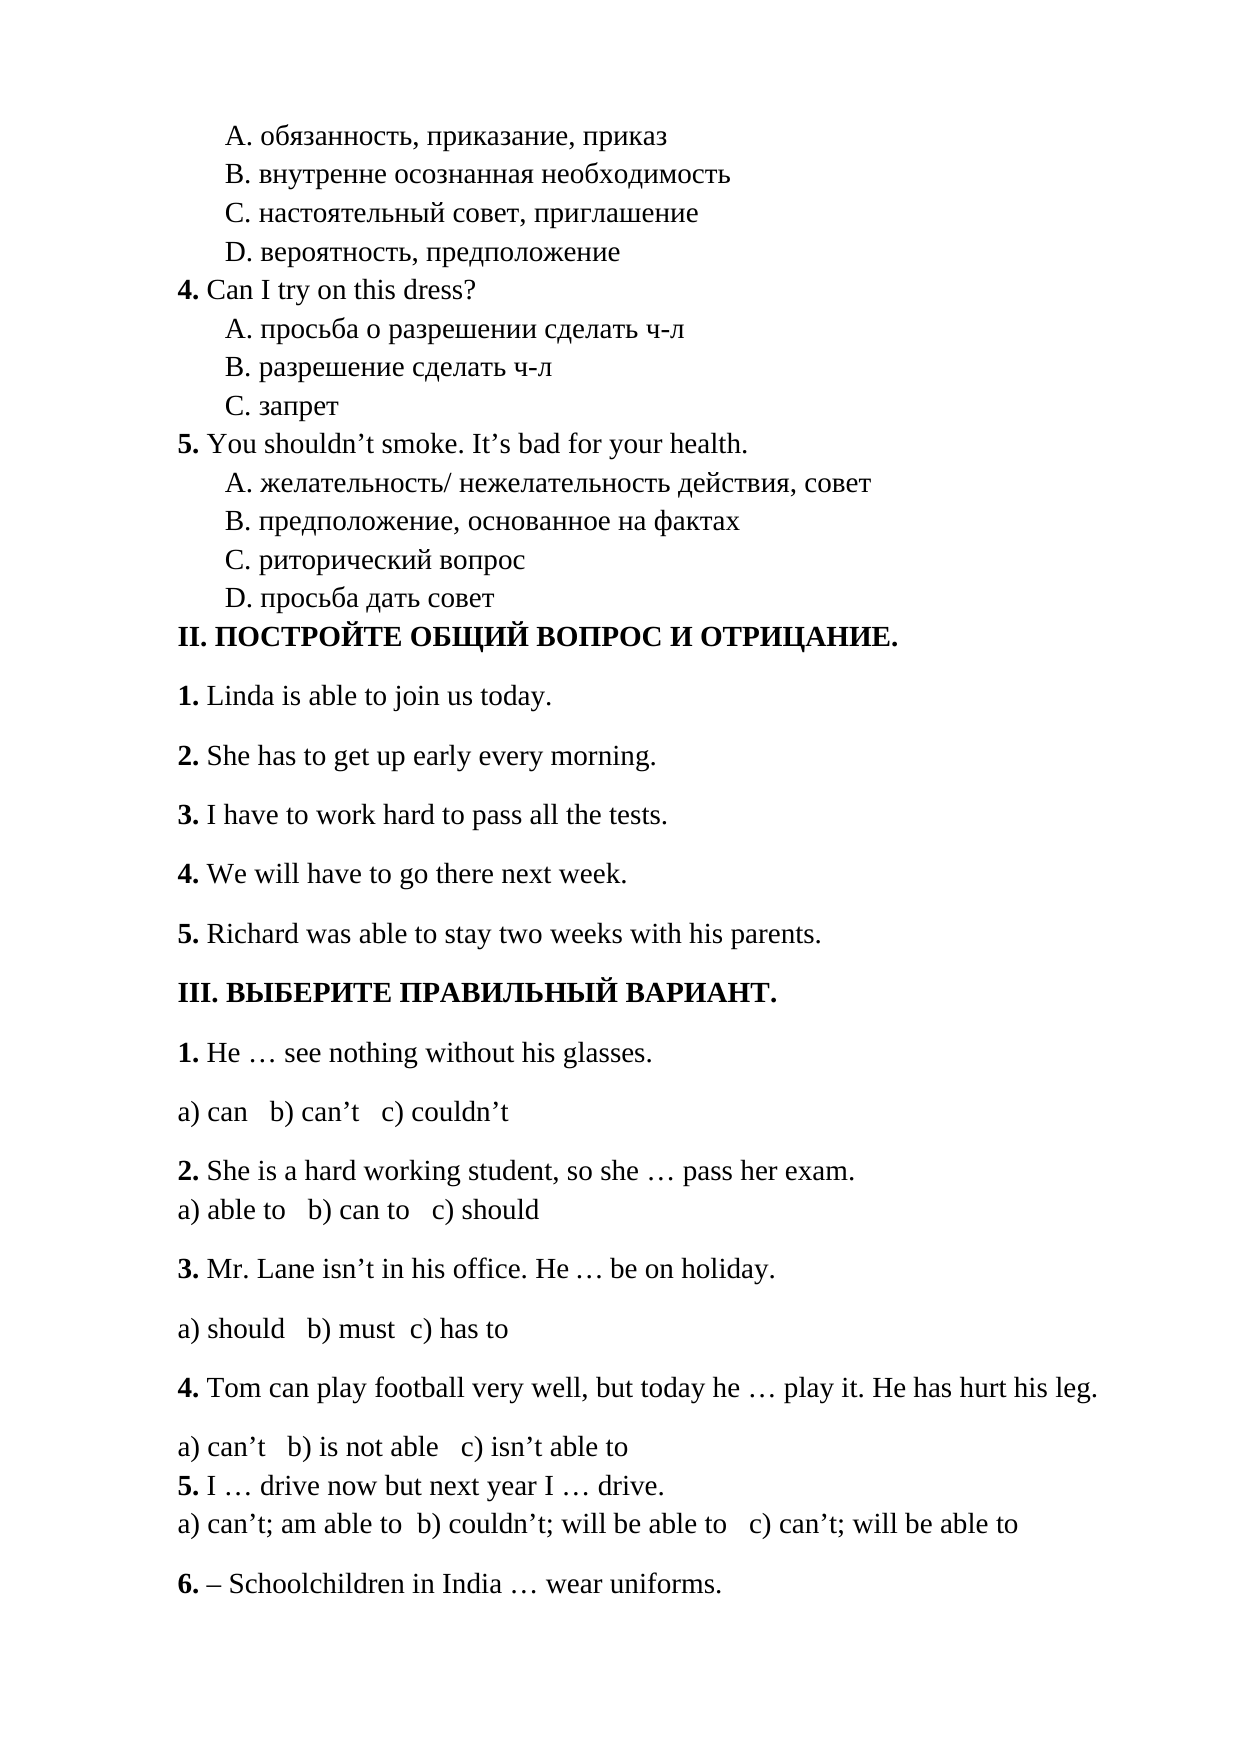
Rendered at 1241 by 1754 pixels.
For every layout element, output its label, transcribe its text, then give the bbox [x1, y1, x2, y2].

list 6. – Schoolchildren in India … wear uniforms. [177, 1566, 1152, 1599]
text 2. She has to get up early every morning. [177, 738, 1152, 771]
text II. ПОСТРОЙТЕ ОБЩИЙ ВОПРОС И ОТРИЦАНИЕ. [177, 619, 1152, 653]
text 1. He … see nothing without his glasses. [177, 1035, 1152, 1068]
list C. настоятельный совет, приглашение [177, 195, 1152, 229]
list A. обязанность, приказание, приказ [177, 118, 1152, 152]
text 3. I have to work hard to pass all the tests. [177, 797, 1152, 831]
list 2. She is a hard working student, so she … pass her exam. [177, 1153, 1152, 1187]
text 3. Mr. Lane isn’t in his office. He … be on holiday. [177, 1251, 1152, 1285]
list C. риторический вопрос [177, 542, 1152, 576]
list 5. You shouldn’t smoke. It’s bad for your health. [177, 426, 1152, 460]
list C. запрет [177, 388, 1152, 421]
list A. желательность/ нежелательность действия, совет [177, 465, 1152, 498]
text a) can’t; am able to b) couldn’t; will be able to c) can’t; will be able to [177, 1507, 1152, 1540]
list A. просьба о разрешении сделать ч-л [177, 311, 1152, 344]
list D. просьба дать совет [177, 581, 1152, 614]
list B. внутренне осознанная необходимость [177, 157, 1152, 190]
list D. вероятность, предположение [177, 234, 1152, 267]
text a) able to b) can to c) should [177, 1192, 1152, 1226]
text a) can b) can’t c) couldn’t [177, 1094, 1152, 1128]
list B. предположение, основанное на фактах [177, 503, 1152, 537]
list 5. I … drive now but next year I … drive. [177, 1468, 1152, 1502]
text 4. Can I try on this dress? [177, 272, 1152, 306]
text a) should b) must c) has to [177, 1311, 1152, 1344]
text 1. Linda is able to join us today. [177, 678, 1152, 712]
text 5. Richard was able to stay two weeks with his parents. [177, 916, 1152, 949]
text 4. We will have to go there next week. [177, 857, 1152, 890]
list a) can’t b) is not able c) isn’t able to [177, 1429, 1152, 1463]
text 4. Tom can play football very well, but today he … play it. He has hurt his leg. [177, 1370, 1152, 1404]
text III. ВЫБЕРИТЕ ПРАВИЛЬНЫЙ ВАРИАНТ. [177, 975, 1152, 1009]
list B. разрешение сделать ч-л [177, 349, 1152, 383]
